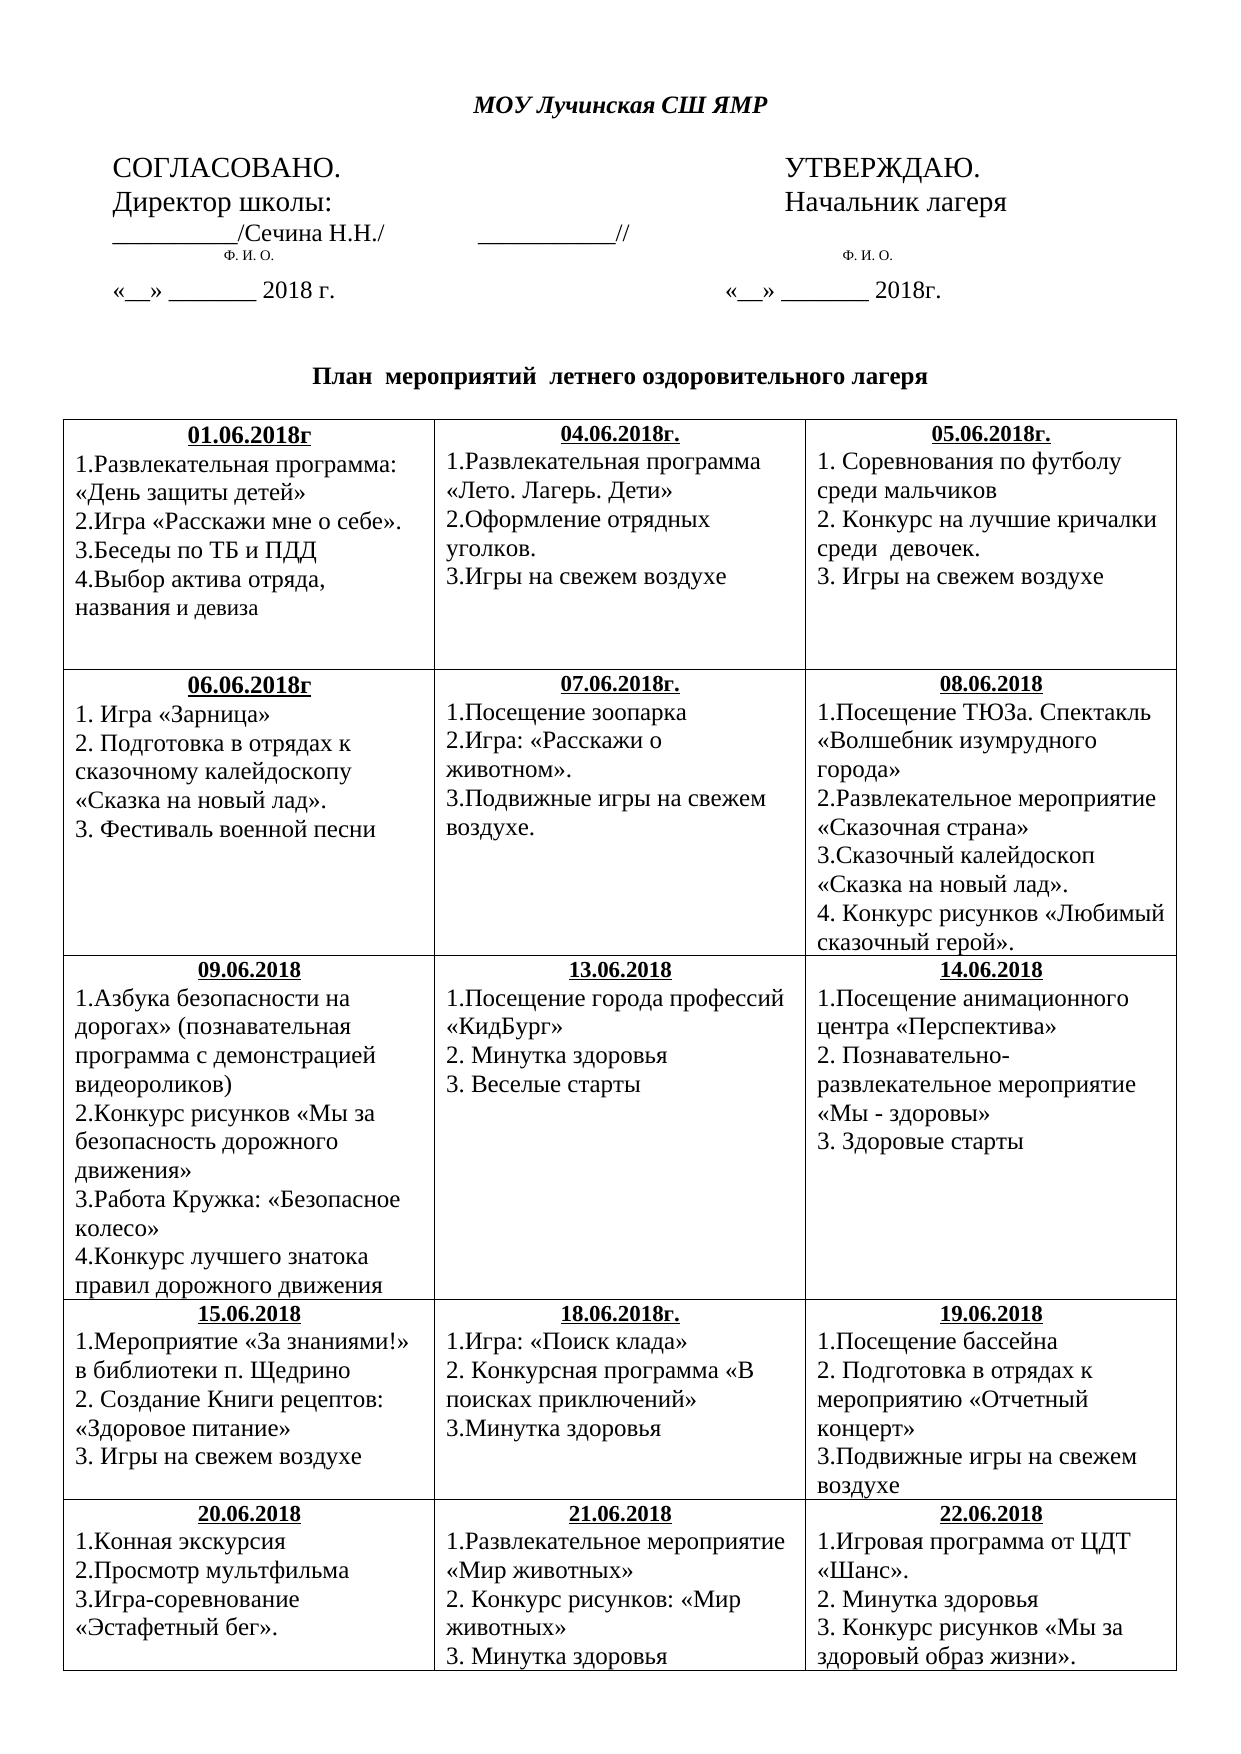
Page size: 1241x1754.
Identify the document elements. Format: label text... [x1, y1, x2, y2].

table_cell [64, 1500, 434, 1670]
text Согласовано. Утверждаю. [75, 151, 1165, 184]
table_cell 14.06.2018 1.Посещение анимационного центра «Перспектива» 2. Познавательно-развлекательное мероприятие «Мы - здоровы» 3. Здоровые старты [806, 956, 1176, 1299]
table_cell 15.06.2018 1.Мероприятие «За знаниями!» в библиотеки п. Щедрино 2. Создание Книги рецептов: «Здоровое питание» 3. Игры на свежем воздухе [64, 1300, 434, 1499]
table_cell 13.06.2018 1.Посещение города профессий «КидБург» 2. Минутка здоровья 3. Веселые старты [435, 956, 805, 1299]
table_header 01.06.2018г 1.Развлекательная программа: «День защиты детей» 2.Игра «Расскажи мне о себе». 3.Беседы по ТБ и ПДД 4.Выбор актива отряда, названия и девиза [64, 420, 434, 669]
table_cell 19.06.2018 1.Посещение бассейна 2. Подготовка в отрядах к мероприятию «Отчетный концерт» 3.Подвижные игры на свежем воздухе [806, 1300, 1176, 1499]
text «__» _______ 2018 г. «__» _______ 2018г. [75, 275, 1165, 304]
table_cell 18.06.2018г. 1.Игра: «Поиск клада» 2. Конкурсная программа «В поисках приключений» 3.Минутка здоровья [435, 1300, 805, 1499]
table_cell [806, 1500, 1176, 1670]
text План мероприятий летнего оздоровительного лагеря [75, 361, 1165, 390]
table_cell 07.06.2018г. 1.Посещение зоопарка 2.Игра: «Расскажи о животном». 3.Подвижные игры на свежем воздухе. [435, 670, 805, 955]
table_cell 08.06.2018 1.Посещение ТЮЗа. Спектакль «Волшебник изумрудного города» 2.Развлекательное мероприятие «Сказочная страна» 3.Сказочный калейдоскоп «Сказка на новый лад». 4. Конкурс рисунков «Любимый сказочный герой». [806, 670, 1176, 955]
table_cell 09.06.2018 1.Азбука безопасности на дорогах» (познавательная программа с демонстрацией видеороликов) 2.Конкурс рисунков «Мы за безопасность дорожного движения» 3.Работа Кружка: «Безопасное колесо» 4.Конкурс лучшего знатока правил дорожного движения [64, 956, 434, 1299]
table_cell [435, 1500, 805, 1670]
text __________/Сечина Н.Н./ ___________// [75, 218, 1165, 246]
table_header 04.06.2018г. 1.Развлекательная программа «Лето. Лагерь. Дети» 2.Оформление отрядных уголков. 3.Игры на свежем воздухе [435, 420, 805, 669]
text МОУ Лучинская СШ ЯМР [75, 91, 1165, 119]
table_cell 06.06.2018г 1. Игра «Зарница» 2. Подготовка в отрядах к сказочному калейдоскопу «Сказка на новый лад». 3. Фестиваль военной песни [64, 670, 434, 955]
text Директор школы: Начальник лагеря [75, 184, 1165, 218]
table_header 05.06.2018г. 1. Соревнования по футболу среди мальчиков 2. Конкурс на лучшие кричалки среди девочек. 3. Игры на свежем воздухе [806, 420, 1176, 669]
text Ф. И. О. Ф. И. О. [75, 246, 1165, 275]
